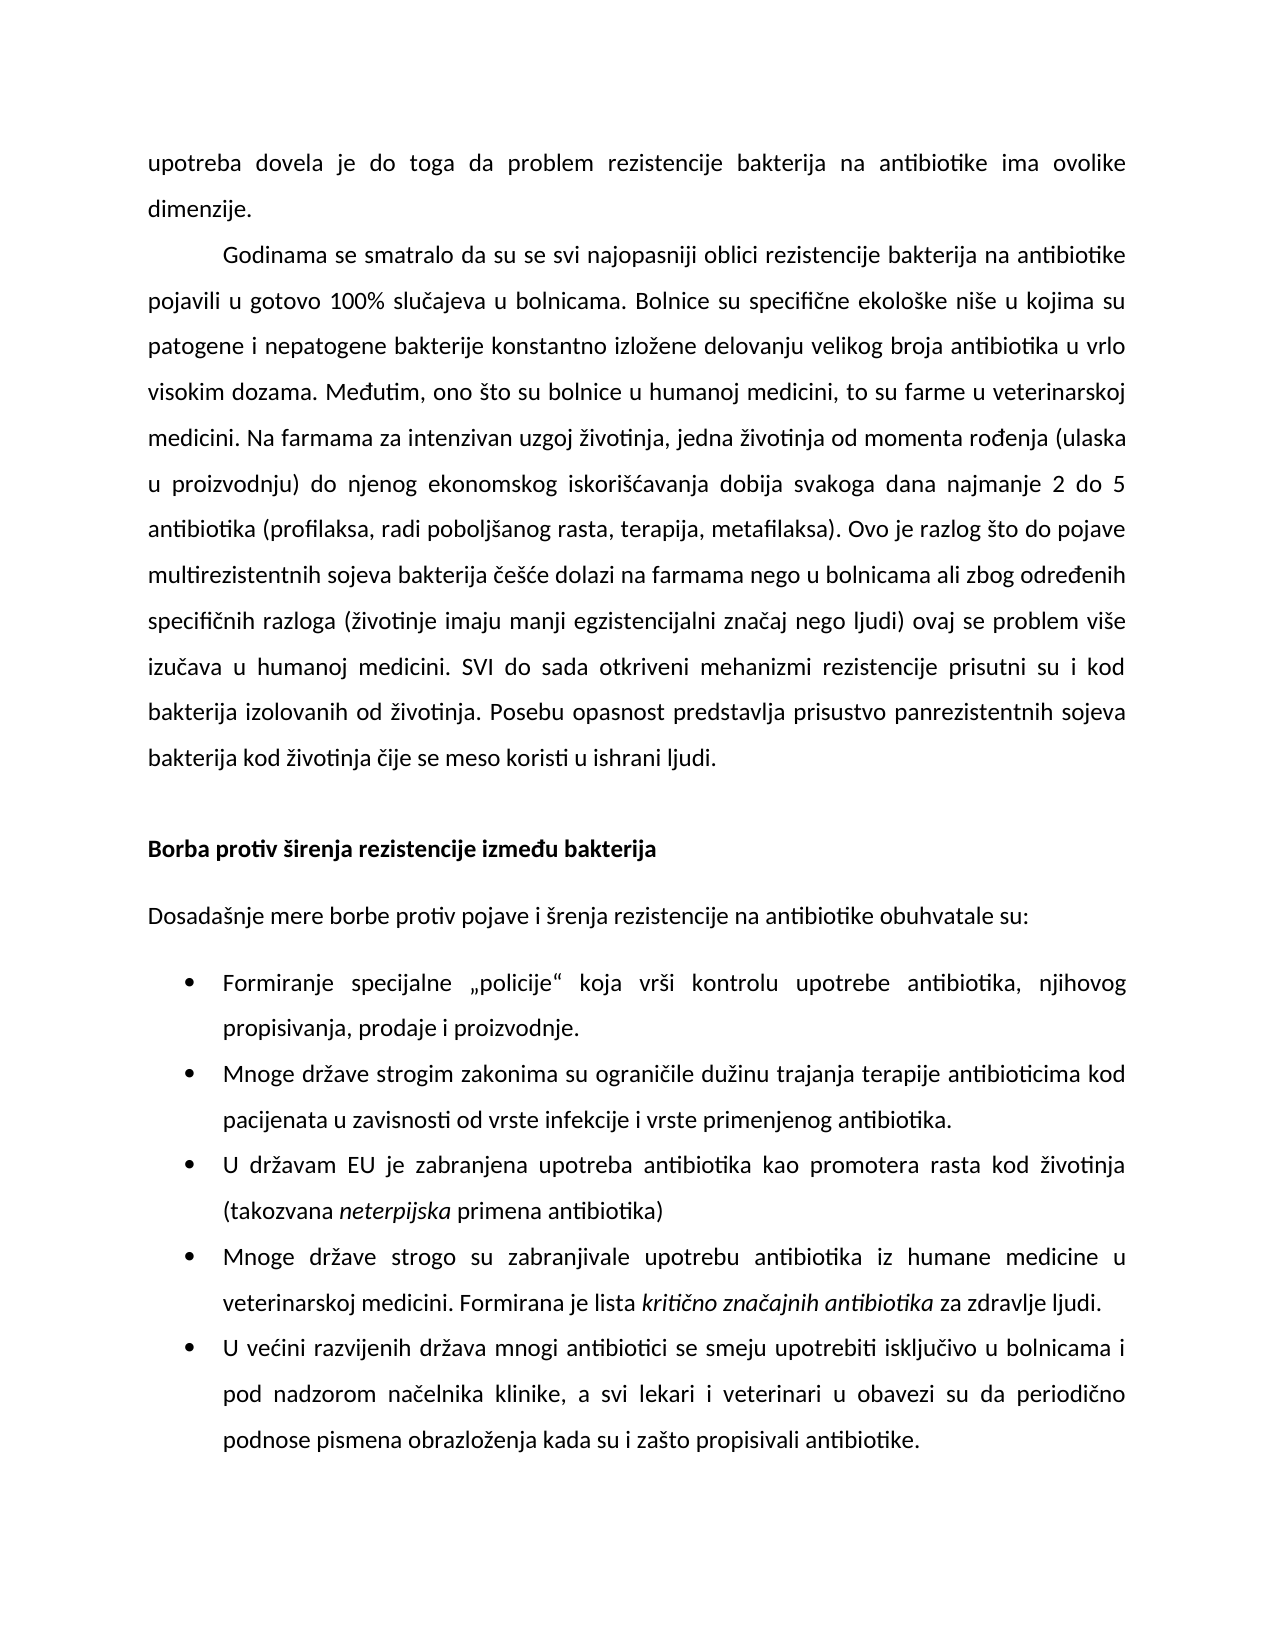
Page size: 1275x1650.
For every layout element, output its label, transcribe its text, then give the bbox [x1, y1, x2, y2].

text Borba protiv širenja rezistencije između bakterija [148, 833, 1127, 864]
list U većini razvijenih država mnogi antibiotici se smeju upotrebiti isključivo u bolnicama i pod nadzorom načelnika klinike, a svi lekari i veterinari u obavezi su da periodično podnose pismena obrazloženja kada su i zašto propisivali antibiotike. [185, 1332, 1127, 1454]
text Dosadašnje mere borbe protiv pojave i šrenja rezistencije na antibiotike obuhvatale su: [148, 900, 1127, 931]
list Mnoge države strogo su zabranjivale upotrebu antibiotika iz humane medicine u veterinarskoj medicini. Formirana je lista kritično značajnih antibiotika za zdravlje ljudi. [185, 1241, 1127, 1317]
list Formiranje specijalne „policije“ koja vrši kontrolu upotrebe antibiotika, njihovog propisivanja, prodaje i proizvodnje. [185, 967, 1127, 1043]
list Mnoge države strogim zakonima su ograničile dužinu trajanja terapije antibioticima kod pacijenata u zavisnosti od vrste infekcije i vrste primenjenog antibiotika. [185, 1058, 1127, 1134]
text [148, 148, 1127, 224]
text Godinama se smatralo da su se svi najopasniji oblici rezistencije bakterija na antibiotike pojavili u gotovo 100% slučajeva u bolnicama. Bolnice su specifične ekološke niše u kojima su patogene i nepatogene bakterije konstantno izložene delovanju velikog broja antibiotika u vrlo visokim dozama. Međutim, ono što su bolnice u humanoj medicini, to su farme u veterinarskoj medicini. Na farmama za intenzivan uzgoj životinja, jedna životinja od momenta rođenja (ulaska u proizvodnju) do njenog ekonomskog iskorišćavanja dobija svakoga dana najmanje 2 do 5 antibiotika (profilaksa, radi poboljšanog rasta, terapija, metafilaksa). Ovo je razlog što do pojave multirezistentnih sojeva bakterija češće dolazi na farmama nego u bolnicama ali zbog određenih specifičnih razloga (životinje imaju manji egzistencijalni značaj nego ljudi) ovaj se problem više izučava u humanoj medicini. SVI do sada otkriveni mehanizmi rezistencije prisutni su i kod bakterija izolovanih od životinja. Posebu opasnost predstavlja prisustvo panrezistentnih sojeva bakterija kod životinja čije se meso koristi u ishrani ljudi. [148, 239, 1127, 773]
list U državam EU je zabranjena upotreba antibiotika kao promotera rasta kod životinja (takozvana neterpijska primena antibiotika) [185, 1149, 1127, 1226]
